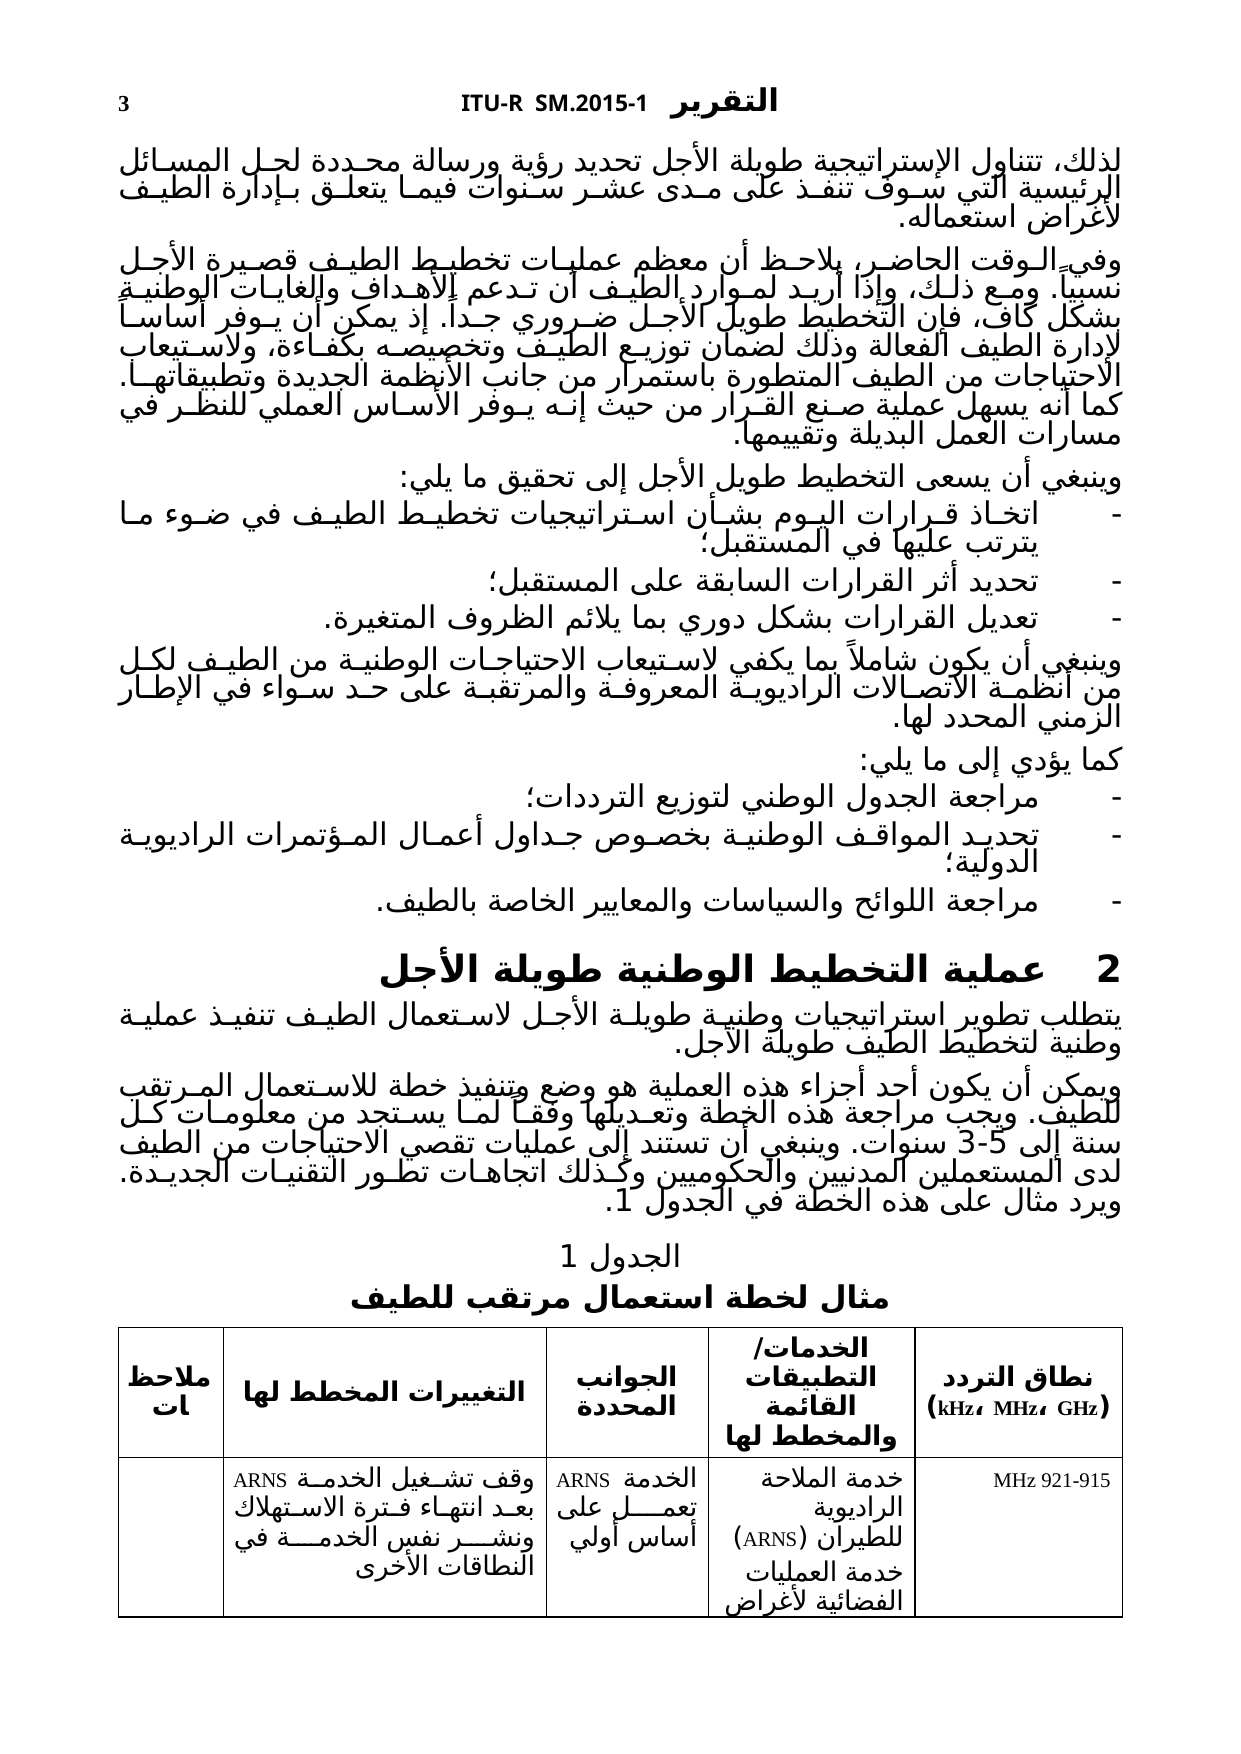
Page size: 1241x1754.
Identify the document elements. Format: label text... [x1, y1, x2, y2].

table_cell MHz 921-915 [916, 1458, 1122, 1616]
text - تعديل القرارات بشكل دوري بما يلائم الظروف المتغيرة. [913, 606, 1122, 634]
text لذلك، تتناول الإستراتيجية طويلة الأجل تحديد رؤية ورسالة محددة لحل المسائل الرئيسية التي سوف تنفذ على مدى عشر سنوات فيما يتعلق بإدارة الطيف لأغراض استعماله. [118, 148, 1122, 235]
subtitle 2 عملية التخطيط الوطنية طويلة الأجل [558, 955, 732, 990]
text - تحديد أثر القرارات السابقة على المستقبل؛ [118, 568, 899, 597]
table_header نطاق التردد (kHz، MHz، GHz) [916, 1328, 1122, 1457]
table_header الخدمات/التطبيقات القائمة والمخطط لها [709, 1328, 914, 1457]
table_header ملاحظات [119, 1328, 223, 1457]
title مثال لخطة استعمال مرتقب للطيف [118, 1285, 1122, 1314]
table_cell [709, 1458, 914, 1616]
text يتطلب تطوير استراتيجيات وطنية طويلة الأجل لاستعمال الطيف تنفيذ عملية وطنية لتخطيط الطيف طويلة الأجل. [118, 1002, 1122, 1061]
subtitle 2 عملية التخطيط الوطنية طويلة الأجل [118, 955, 573, 990]
text وينبغي أن يكون شاملاً بما يكفي لاستيعاب الاحتياجات الوطنية من الطيف لكل من أنظمة الاتصالات الراديوية المعروفة والمرتقبة على حد سواء في الإطار الزمني المحدد لها. [118, 647, 1122, 734]
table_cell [224, 1458, 546, 1616]
text - مراجعة الجدول الوطني لتوزيع الترددات؛ [608, 784, 821, 813]
subtitle 2 عملية التخطيط الوطنية طويلة الأجل [719, 955, 1122, 990]
text وينبغي أن يسعى التخطيط طويل الأجل إلى تحقيق ما يلي: [118, 464, 766, 493]
table_cell [119, 1458, 223, 1616]
text وينبغي أن يسعى التخطيط طويل الأجل إلى تحقيق ما يلي: [755, 464, 1122, 493]
text - تعديل القرارات بشكل دوري بما يلائم الظروف المتغيرة. [501, 606, 942, 634]
text ويمكن أن يكون أحد أجزاء هذه العملية هو وضع وتنفيذ خطة للاستعمال المرتقب للطيف. ويجب مراجعة هذه الخطة وتعديلها وفقاً لما يستجد من معلومات كل سنة إلى 5-3 سنوات. وينبغي أن تستند إلى عمليات تقصي الاحتياجات من الطيف لدى المستعملين المدنيين والحكوميين وكذلك اتجاهات تطور التقنيات الجديدة. ويرد مثال على هذه الخطة في الجدول 1. [118, 1073, 1122, 1219]
text وفي الوقت الحاضر، يلاحظ أن معظم عمليات تخطيط الطيف قصيرة الأجل نسبياً. ومع ذلك، وإذا أريد لموارد الطيف أن تدعم الأهداف والغايات الوطنية بشكل كاف، فإن التخطيط طويل الأجل ضروري جداً. إذ يمكن أن يوفر أساساً لإدارة الطيف الفعالة وذلك لضمان توزيع الطيف وتخصيصه بكفاءة، ولاستيعاب الاحتياجات من الطيف المتطورة باستمرار من جانب الأنظمة الجديدة وتطبيقاتها. كما أنه يسهل عملية صنع القرار من حيث إنه يوفر الأساس العملي للنظر في مسارات العمل البديلة وتقييمها. [118, 248, 1122, 452]
text الجدول 1 [118, 1244, 1122, 1273]
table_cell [547, 1458, 708, 1616]
text - مراجعة اللوائح والسياسات والمعايير الخاصة بالطيف. [900, 888, 1122, 917]
text - اتخاذ قرارات اليوم بشأن استراتيجيات تخطيط الطيف في ضوء ما يترتب عليها في المستقبل؛ [118, 502, 1122, 560]
text - مراجعة الجدول الوطني لتوزيع الترددات؛ [810, 784, 1122, 813]
table_header التغييرات المخطط لها [224, 1328, 546, 1457]
text كما يؤدي إلى ما يلي: [118, 747, 1122, 776]
text - مراجعة الجدول الوطني لتوزيع الترددات؛ [118, 784, 631, 813]
text - تحديد أثر القرارات السابقة على المستقبل؛ [871, 568, 1122, 597]
text - تحديد المواقف الوطنية بخصوص جداول أعمال المؤتمرات الراديوية الدولية؛ [118, 822, 1122, 880]
table_header الجوانب المحددة [547, 1328, 708, 1457]
text - تعديل القرارات بشكل دوري بما يلائم الظروف المتغيرة. [118, 606, 422, 634]
text - تعديل القرارات بشكل دوري بما يلائم الظروف المتغيرة. [357, 606, 515, 634]
text - مراجعة اللوائح والسياسات والمعايير الخاصة بالطيف. [118, 888, 911, 917]
